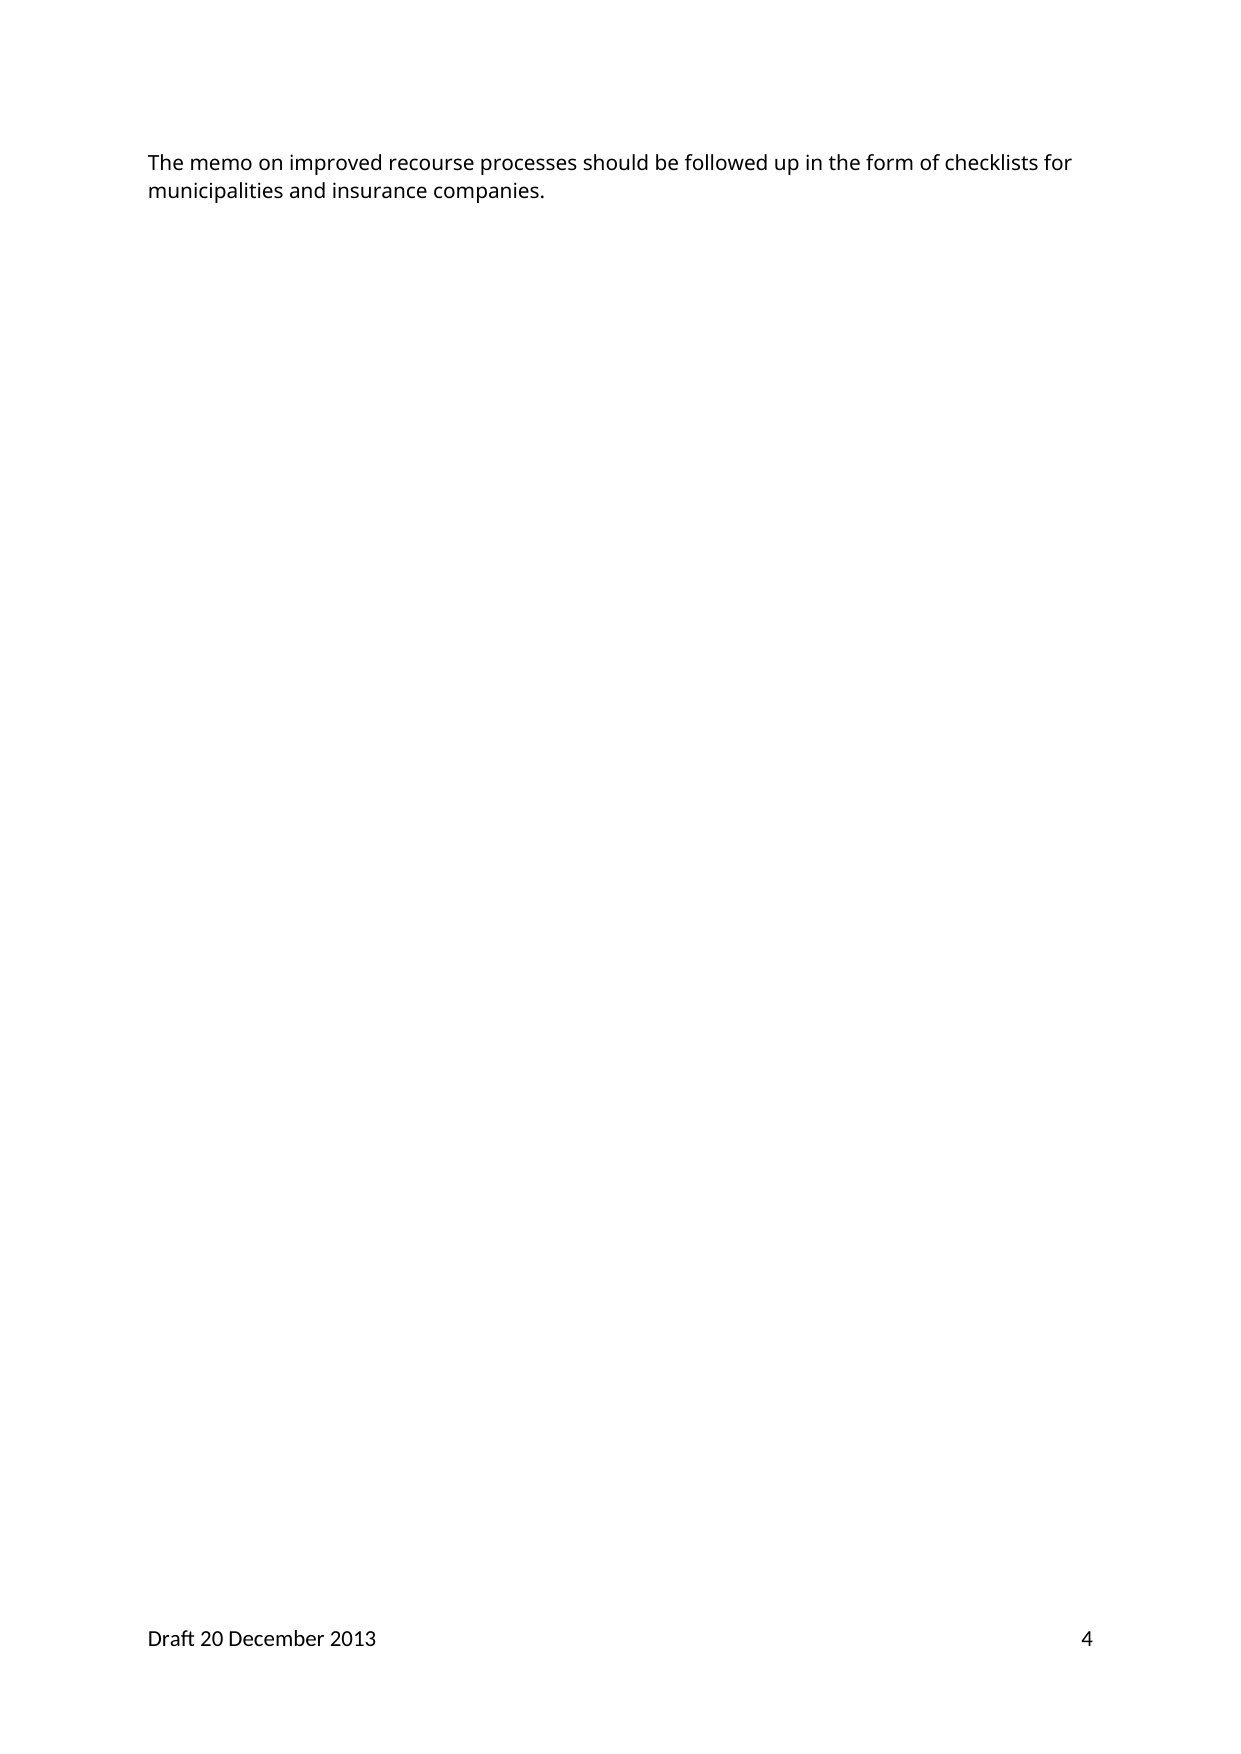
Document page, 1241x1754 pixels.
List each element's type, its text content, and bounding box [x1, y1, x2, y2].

text The memo on improved recourse processes should be followed up in the form of checklists for municipalities and insurance companies. [148, 148, 1093, 204]
